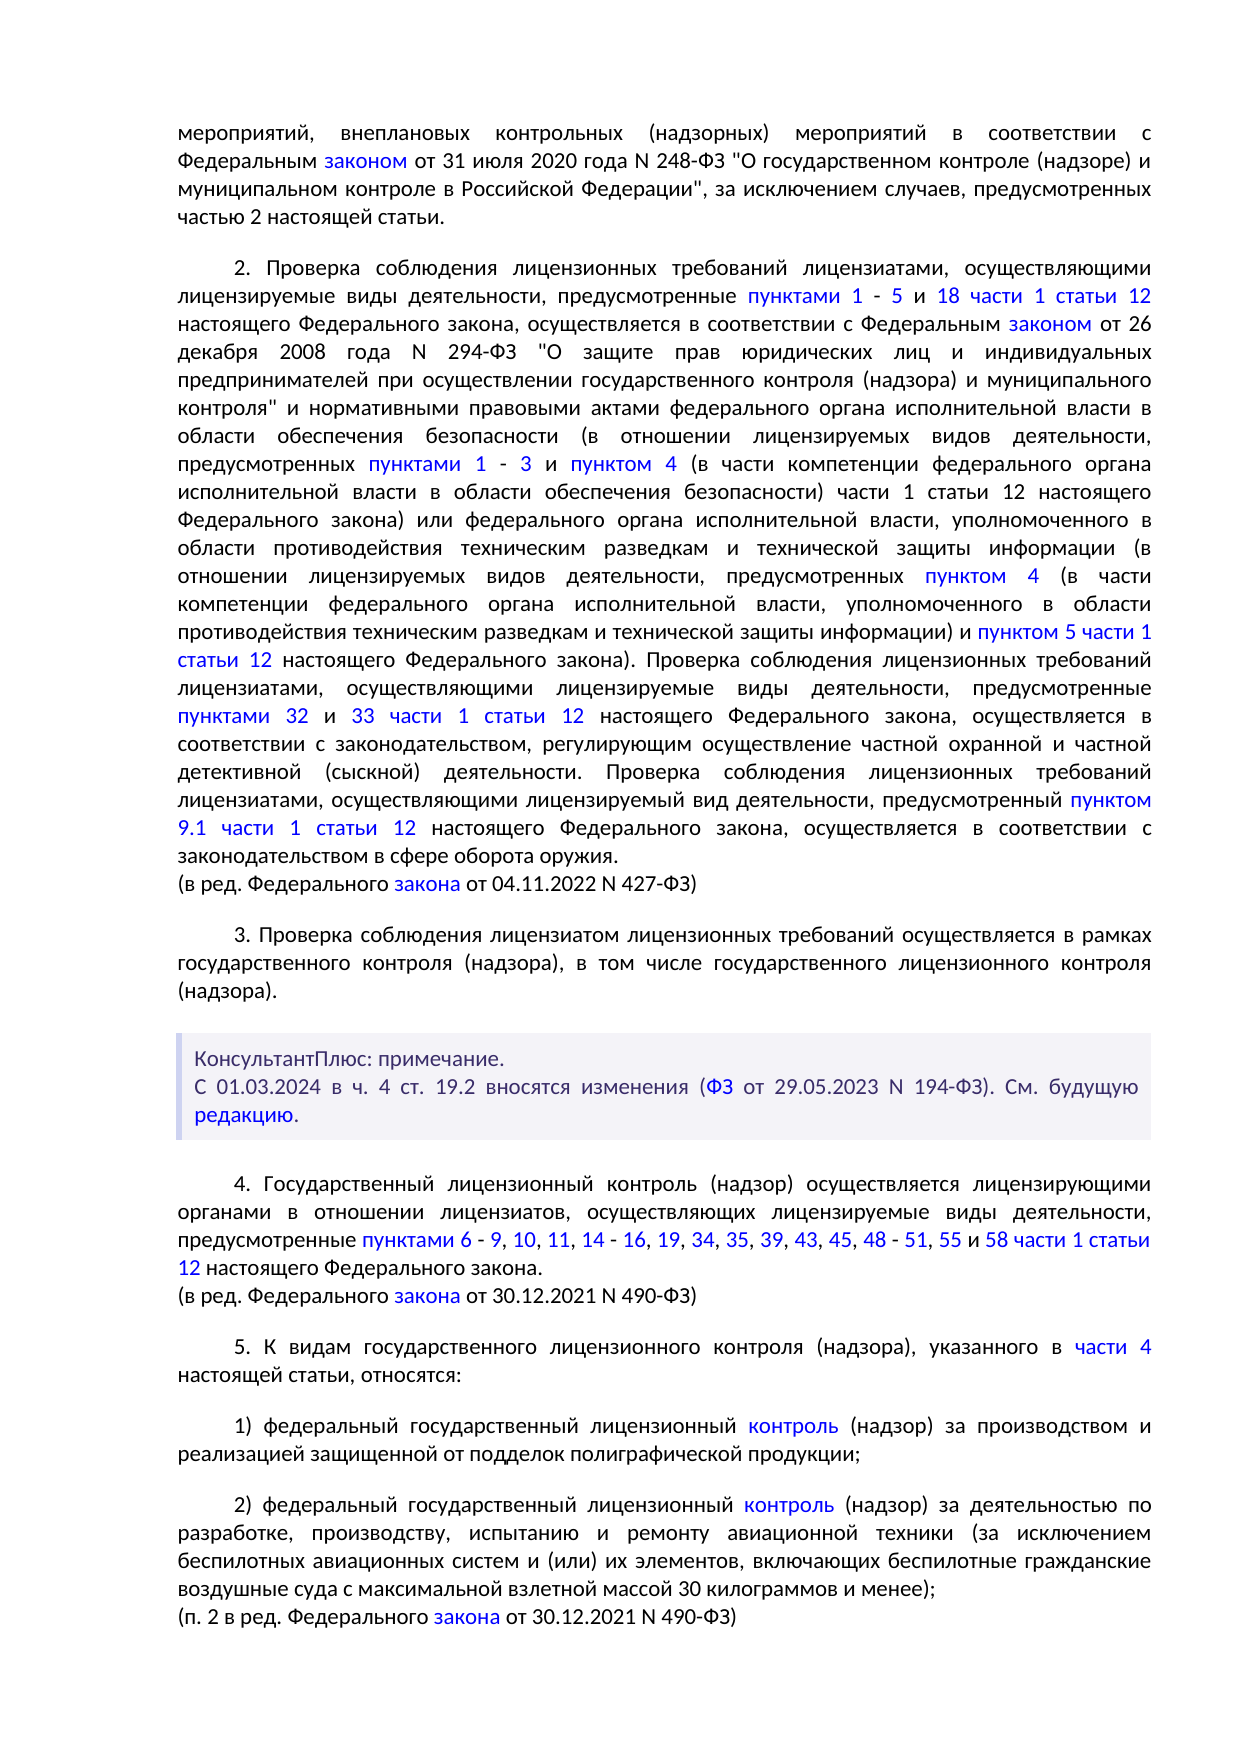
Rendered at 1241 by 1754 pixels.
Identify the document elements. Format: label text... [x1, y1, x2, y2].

text 2) федеральный государственный лицензионный контроль (надзор) за деятельностью по разработке, производству, испытанию и ремонту авиационной техники (за исключением беспилотных авиационных систем и (или) их элементов, включающих беспилотные гражданские воздушные суда с максимальной взлетной массой 30 килограммов и менее); [177, 1490, 1152, 1602]
text 4. Государственный лицензионный контроль (надзор) осуществляется лицензирующими органами в отношении лицензиатов, осуществляющих лицензируемые виды деятельности, предусмотренные пунктами 6 - 9, 10, 11, 14 - 16, 19, 34, 35, 39, 43, 45, 48 - 51, 55 и 58 части 1 статьи 12 настоящего Федерального закона. [177, 1169, 1152, 1282]
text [177, 118, 1152, 230]
table_header [1139, 1033, 1151, 1140]
table_header [182, 1033, 194, 1140]
table_header КонсультантПлюс: примечание. С 01.03.2024 в ч. 4 ст. 19.2 вносятся изменения (ФЗ от 29.05.2023 N 194-ФЗ). См. будущую редакцию. [194, 1033, 1139, 1140]
text (в ред. Федерального закона от 30.12.2021 N 490-ФЗ) [177, 1282, 1152, 1309]
text 2. Проверка соблюдения лицензионных требований лицензиатами, осуществляющими лицензируемые виды деятельности, предусмотренные пунктами 1 - 5 и 18 части 1 статьи 12 настоящего Федерального закона, осуществляется в соответствии с Федеральным законом от 26 декабря 2008 года N 294-ФЗ "О защите прав юридических лиц и индивидуальных предпринимателей при осуществлении государственного контроля (надзора) и муниципального контроля" и нормативными правовыми актами федерального органа исполнительной власти в области обеспечения безопасности (в отношении лицензируемых видов деятельности, предусмотренных пунктами 1 - 3 и пунктом 4 (в части компетенции федерального органа исполнительной власти в области обеспечения безопасности) части 1 статьи 12 настоящего Федерального закона) или федерального органа исполнительной власти, уполномоченного в области противодействия техническим разведкам и технической защиты информации (в отношении лицензируемых видов деятельности, предусмотренных пунктом 4 (в части компетенции федерального органа исполнительной власти, уполномоченного в области противодействия техническим разведкам и технической защиты информации) и пунктом 5 части 1 статьи 12 настоящего Федерального закона). Проверка соблюдения лицензионных требований лицензиатами, осуществляющими лицензируемые виды деятельности, предусмотренные пунктами 32 и 33 части 1 статьи 12 настоящего Федерального закона, осуществляется в соответствии с законодательством, регулирующим осуществление частной охранной и частной детективной (сыскной) деятельности. Проверка соблюдения лицензионных требований лицензиатами, осуществляющими лицензируемый вид деятельности, предусмотренный пунктом 9.1 части 1 статьи 12 настоящего Федерального закона, осуществляется в соответствии с законодательством в сфере оборота оружия. [177, 253, 1152, 869]
text 3. Проверка соблюдения лицензиатом лицензионных требований осуществляется в рамках государственного контроля (надзора), в том числе государственного лицензионного контроля (надзора). [177, 921, 1152, 1004]
table_header [176, 1033, 182, 1140]
text 5. К видам государственного лицензионного контроля (надзора), указанного в части 4 настоящей статьи, относятся: [177, 1332, 1152, 1388]
text (в ред. Федерального закона от 04.11.2022 N 427-ФЗ) [177, 869, 1152, 898]
text (п. 2 в ред. Федерального закона от 30.12.2021 N 490-ФЗ) [177, 1602, 1152, 1631]
text 1) федеральный государственный лицензионный контроль (надзор) за производством и реализацией защищенной от подделок полиграфической продукции; [177, 1411, 1152, 1467]
